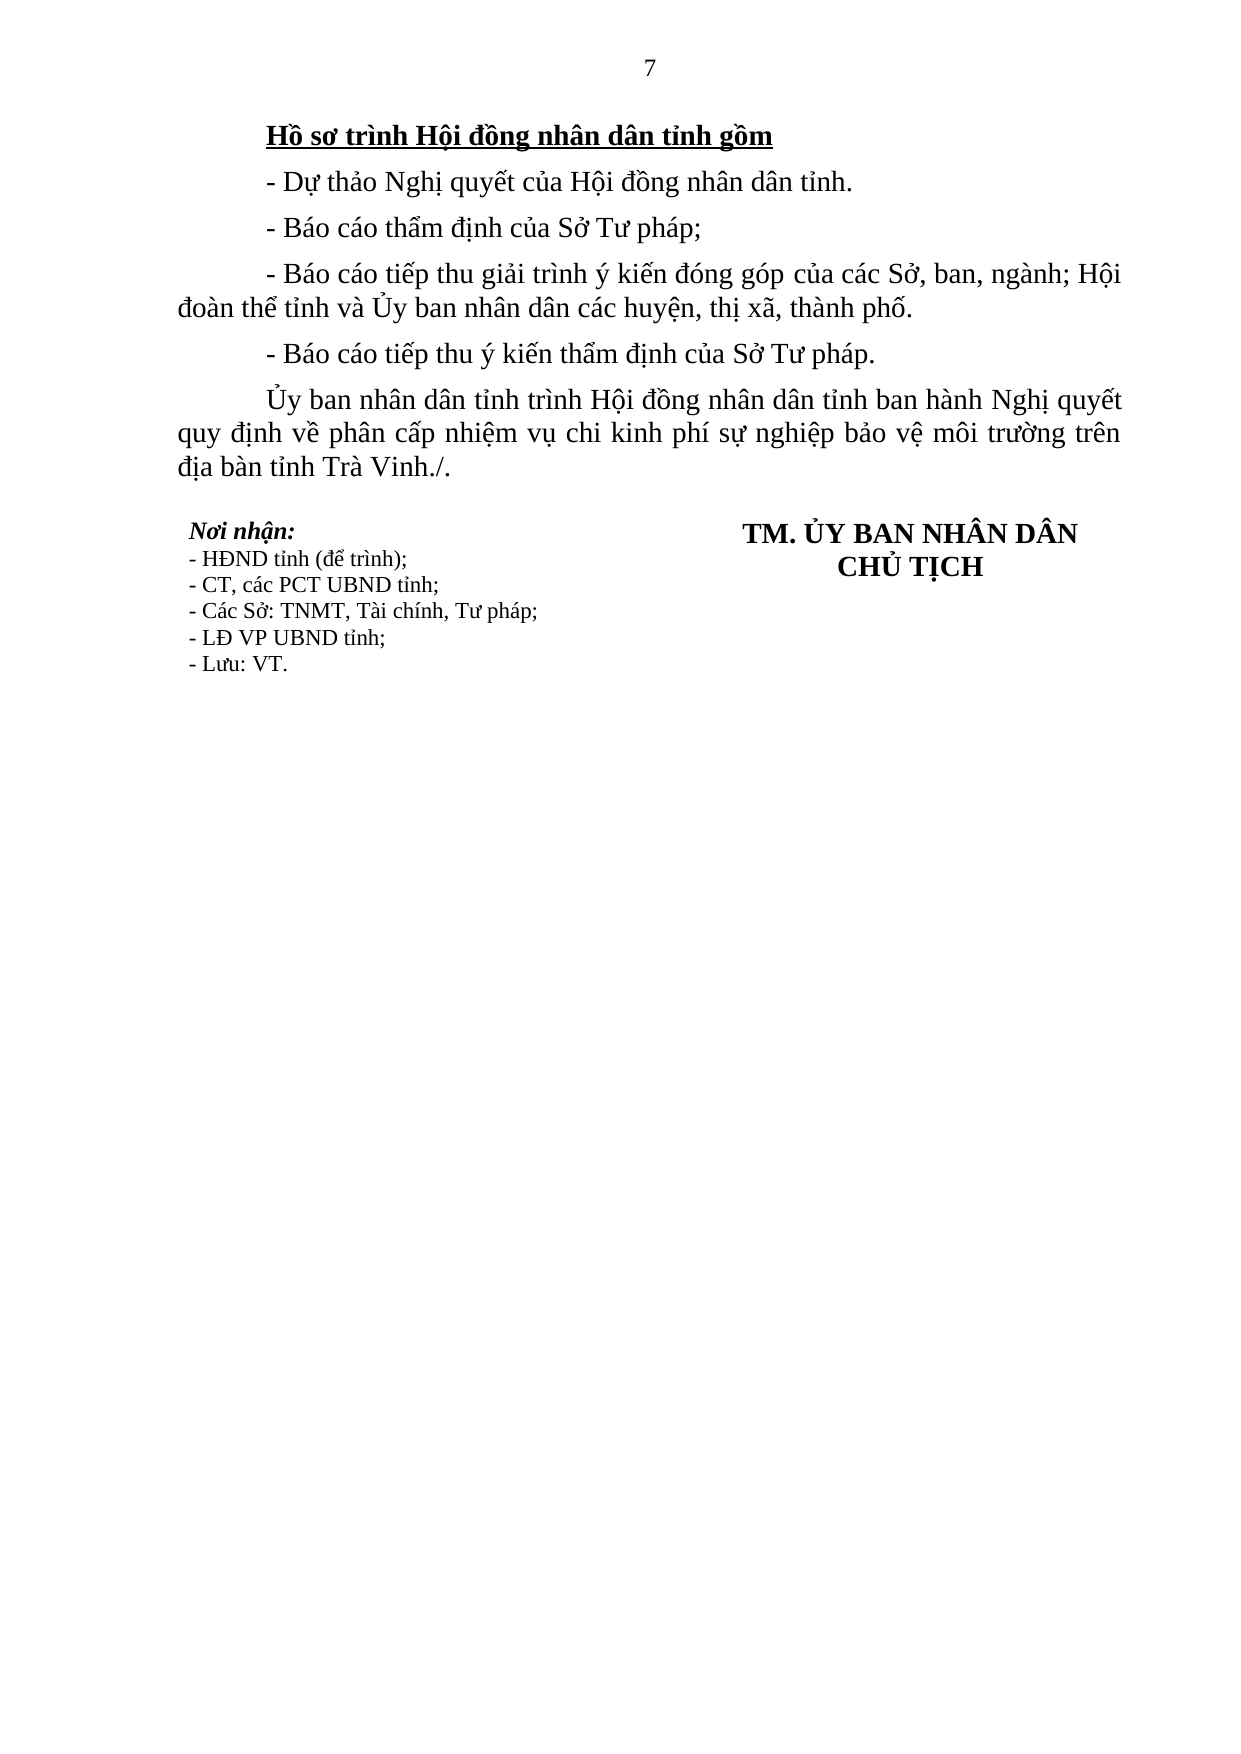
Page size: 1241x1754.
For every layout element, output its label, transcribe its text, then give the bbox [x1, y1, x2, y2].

text - Báo cáo tiếp thu giải trình ý kiến đóng góp của các Sở, ban, ngành; Hội đoàn thể tỉnh và Ủy ban nhân dân các huyện, thị xã, thành phố. [177, 256, 1122, 323]
text Hồ sơ trình Hội đồng nhân dân tỉnh gồm [177, 118, 1117, 152]
table_header Nơi nhận: - HĐND tỉnh (để trình); - CT, các PCT UBND tỉnh; - Các Sở: TNMT, Tài chính, Tư pháp; - LĐ VP UBND tỉnh; - Lưu: VT. [177, 516, 676, 677]
text - Dự thảo Nghị quyết của Hội đồng nhân dân tỉnh. [177, 164, 1115, 198]
table_header TM. ỦY BAN NHÂN DÂN CHỦ TỊCH [676, 516, 1145, 677]
text - Báo cáo thẩm định của Sở Tư pháp; [177, 210, 1115, 244]
text Ủy ban nhân dân tỉnh trình Hội đồng nhân dân tỉnh ban hành Nghị quyết quy định về phân cấp nhiệm vụ chi kinh phí sự nghiệp bảo vệ môi trường trên địa bàn tỉnh Trà Vinh./. [177, 382, 1122, 482]
text - Báo cáo tiếp thu ý kiến thẩm định của Sở Tư pháp. [177, 336, 1115, 369]
